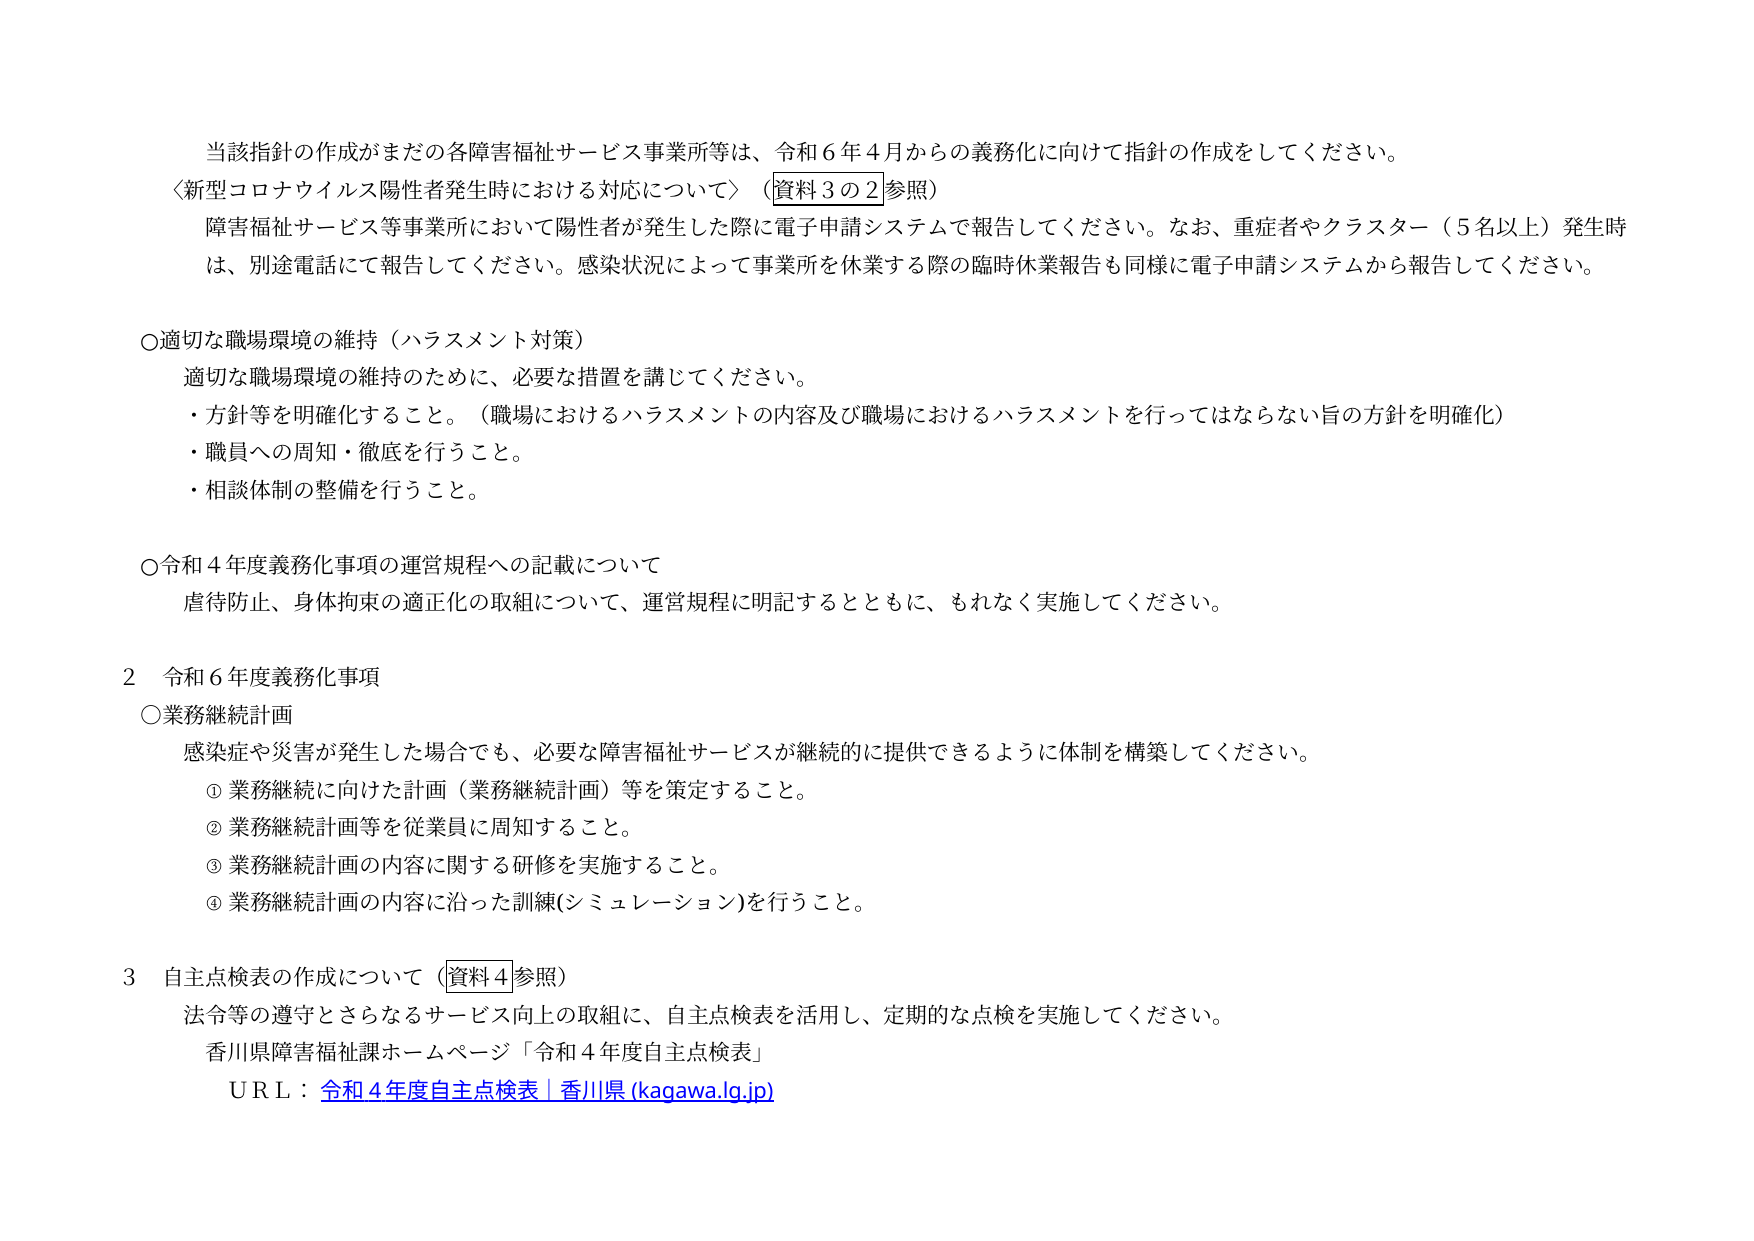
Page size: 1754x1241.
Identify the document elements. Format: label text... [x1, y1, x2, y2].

text ３ 自主点検表の作成について（資料４参照） [118, 958, 1636, 995]
text 香川県障害福祉課ホームページ「令和４年度自主点検表」 [184, 1033, 1636, 1070]
text ＵＲＬ： 令和4年度自主点検表｜香川県 (kagawa.lg.jp) [118, 1070, 1636, 1108]
text ○業務継続計画 [118, 695, 1636, 733]
text ④ 業務継続計画の内容に沿った訓練(シミュレーション)を行うこと。 [206, 883, 1636, 920]
text ○適切な職場環境の維持（ハラスメント対策） [118, 320, 1636, 358]
text ○令和４年度義務化事項の運営規程への記載について [118, 545, 1636, 583]
text 〈新型コロナウイルス陽性者発生時における対応について〉（資料３の２参照） [118, 170, 1636, 208]
text 適切な職場環境の維持のために、必要な措置を講じてください。 [118, 358, 1636, 395]
text ・職員への周知・徹底を行うこと。 [184, 433, 1636, 470]
text ① 業務継続に向けた計画（業務継続計画）等を策定すること。 [206, 770, 1636, 808]
text 感染症や災害が発生した場合でも、必要な障害福祉サービスが継続的に提供できるように体制を構築してください。 [96, 733, 1636, 770]
text ③ 業務継続計画の内容に関する研修を実施すること。 [206, 845, 1636, 883]
text ・方針等を明確化すること。（職場におけるハラスメントの内容及び職場におけるハラスメントを行ってはならない旨の方針を明確化） [184, 395, 1636, 433]
text 虐待防止、身体拘束の適正化の取組について、運営規程に明記するとともに、もれなく実施してください。 [140, 583, 1636, 620]
text ２ 令和６年度義務化事項 [118, 658, 1636, 695]
text ② 業務継続計画等を従業員に周知すること。 [206, 808, 1636, 845]
text ・相談体制の整備を行うこと。 [184, 470, 1636, 508]
text 法令等の遵守とさらなるサービス向上の取組に、自主点検表を活用し、定期的な点検を実施してください。 [184, 995, 1636, 1033]
text 障害福祉サービス等事業所において陽性者が発生した際に電子申請システムで報告してください。なお、重症者やクラスター（５名以上）発生時は、別途電話にて報告してください。感染状況によって事業所を休業する際の臨時休業報告も同様に電子申請システムから報告してください。 [206, 208, 1636, 283]
text 当該指針の作成がまだの各障害福祉サービス事業所等は、令和６年４月からの義務化に向けて指針の作成をしてください。 [206, 133, 1636, 170]
